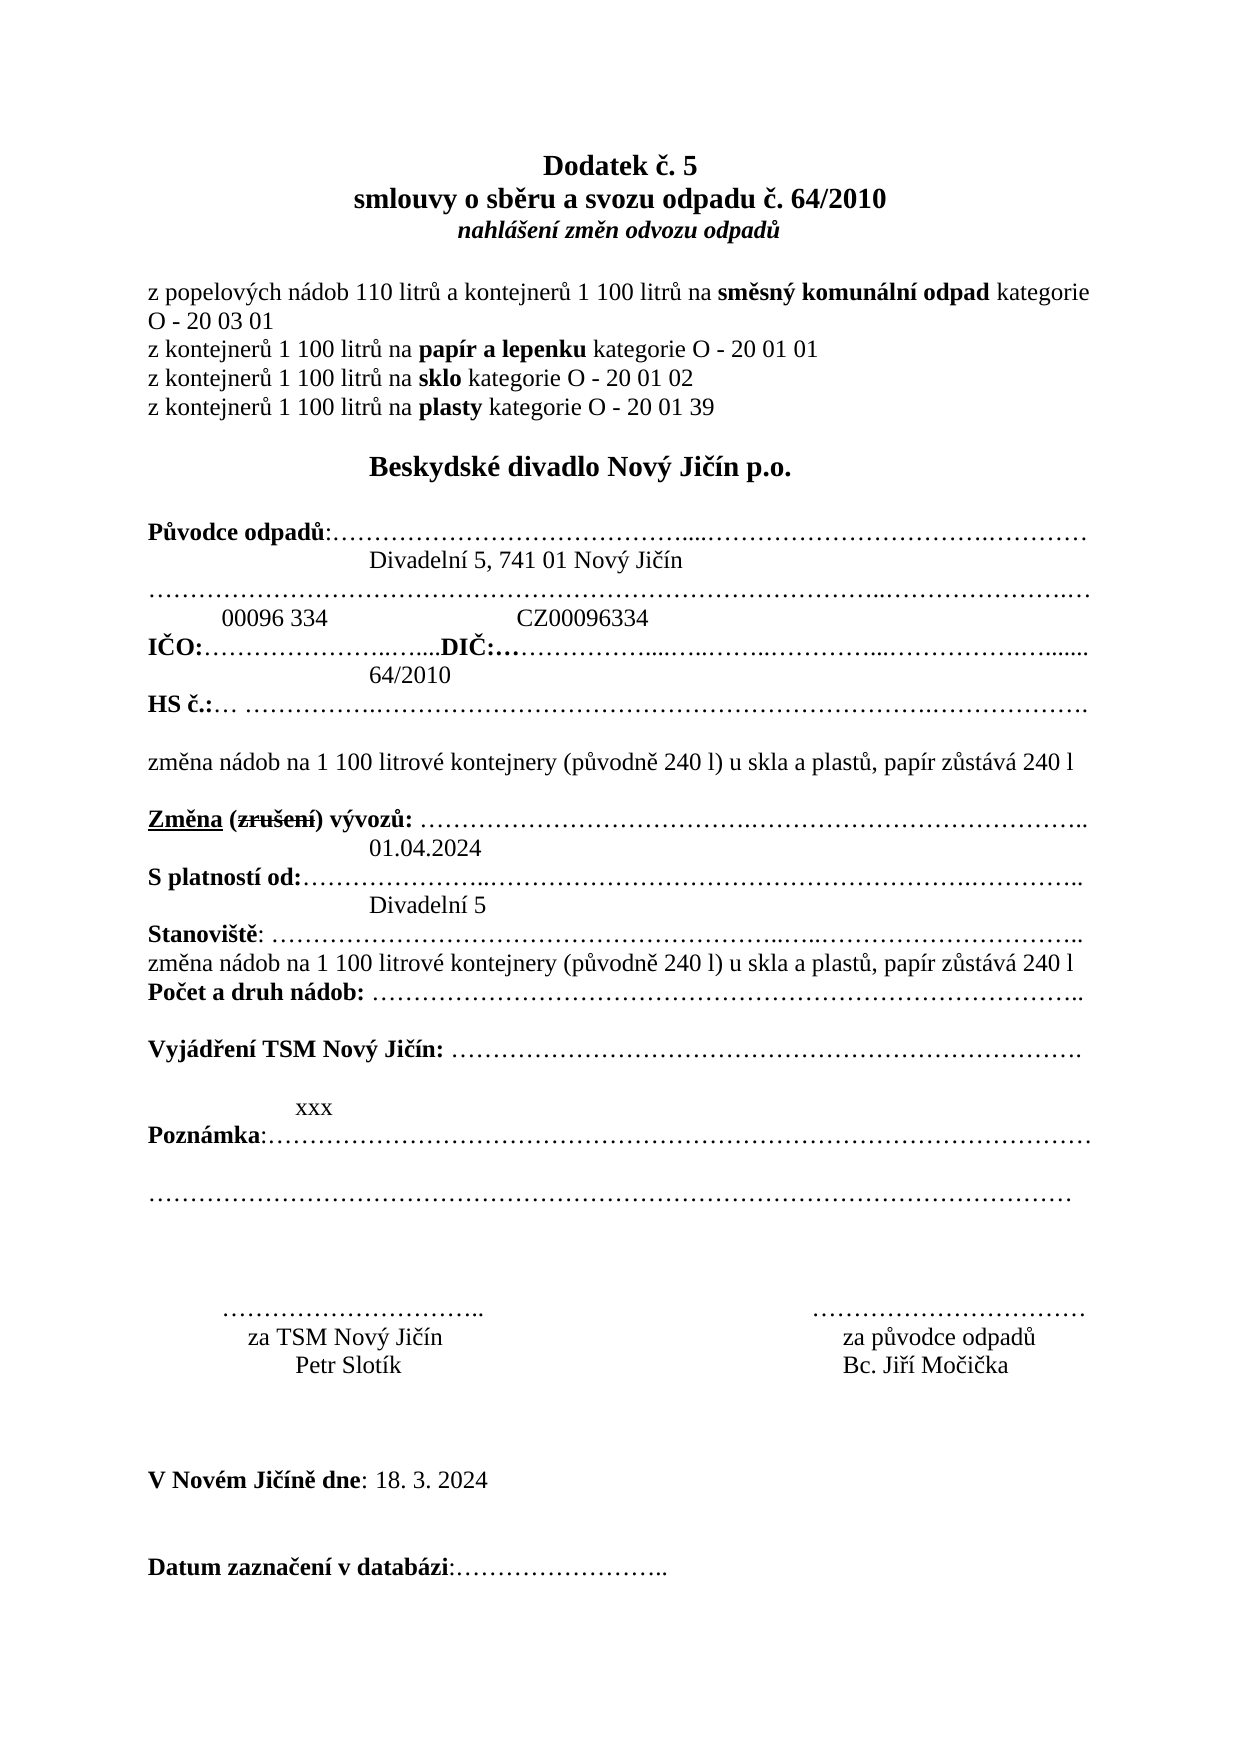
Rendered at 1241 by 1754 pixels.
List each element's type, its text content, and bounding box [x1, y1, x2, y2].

text Počet a druh nádob: ………………………………………………………………………….. [148, 977, 1093, 1005]
text Datum zaznačení v databázi:…………………….. [148, 1552, 1093, 1580]
text za TSM Nový Jičín za původce odpadů [148, 1322, 1093, 1350]
text xxx [148, 1092, 1093, 1120]
text 00096 334 CZ00096334 [148, 603, 1093, 632]
text Původce odpadů:……………………………………....…………………………….………… [148, 517, 1093, 545]
text z kontejnerů 1 100 litrů na papír a lepenku kategorie O - 20 01 01 [148, 334, 1093, 363]
text V Novém Jičíně dne: 18. 3. 2024 [148, 1465, 1093, 1494]
text z popelových nádob 110 litrů a kontejnerů 1 100 litrů na směsný komunální odpad kategorie O - 20 03 01 [148, 277, 1093, 334]
text změna nádob na 1 100 litrové kontejnery (původně 240 l) u skla a plastů, papír zůstává 240 l [148, 747, 1093, 804]
text Divadelní 5, 741 01 Nový Jičín [148, 545, 1093, 574]
text Poznámka:……………………………………………………………………………………… [148, 1120, 1093, 1149]
text smlouvy o sběru a svozu odpadu č. 64/2010 [148, 181, 1093, 215]
text Petr Slotík Bc. Jiří Močička [148, 1350, 1093, 1379]
text ……………………………………………………………………………..………………….… [148, 574, 1093, 603]
text 01.04.2024 [148, 833, 1093, 862]
text změna nádob na 1 100 litrové kontejnery (původně 240 l) u skla a plastů, papír zůstává 240 l [148, 948, 1093, 977]
text z kontejnerů 1 100 litrů na sklo kategorie O - 20 01 02 [148, 363, 1093, 392]
text z kontejnerů 1 100 litrů na plasty kategorie O - 20 01 39 [148, 392, 1093, 421]
text Divadelní 5 [148, 890, 1093, 919]
text Dodatek č. 5 [148, 148, 1093, 181]
text Beskydské divadlo Nový Jičín p.o. [148, 449, 1093, 483]
text S platností od:…………………..………………………………………………….………….. [148, 862, 1093, 890]
text IČO:…………………..…....DIČ:………………....…..……..…………...…………….…....... [148, 632, 1093, 660]
text Změna (zrušení) vývozů: ………………………………….………………………………….. [148, 804, 1093, 833]
text Vyjádření TSM Nový Jičín: …………………………………………………………………. [148, 1034, 1093, 1063]
text 64/2010 [148, 660, 1093, 689]
text Stanoviště: ……………………………………………………..…..………………………….. [148, 919, 1093, 948]
text HS č.:… …………….………………………………………………………….………………. [148, 689, 1093, 718]
text ………………………………………………………………………………………………… [148, 1178, 1093, 1207]
text nahlášení změn odvozu odpadů [148, 215, 1093, 243]
text ………………………….. …………………………… [148, 1293, 1093, 1322]
